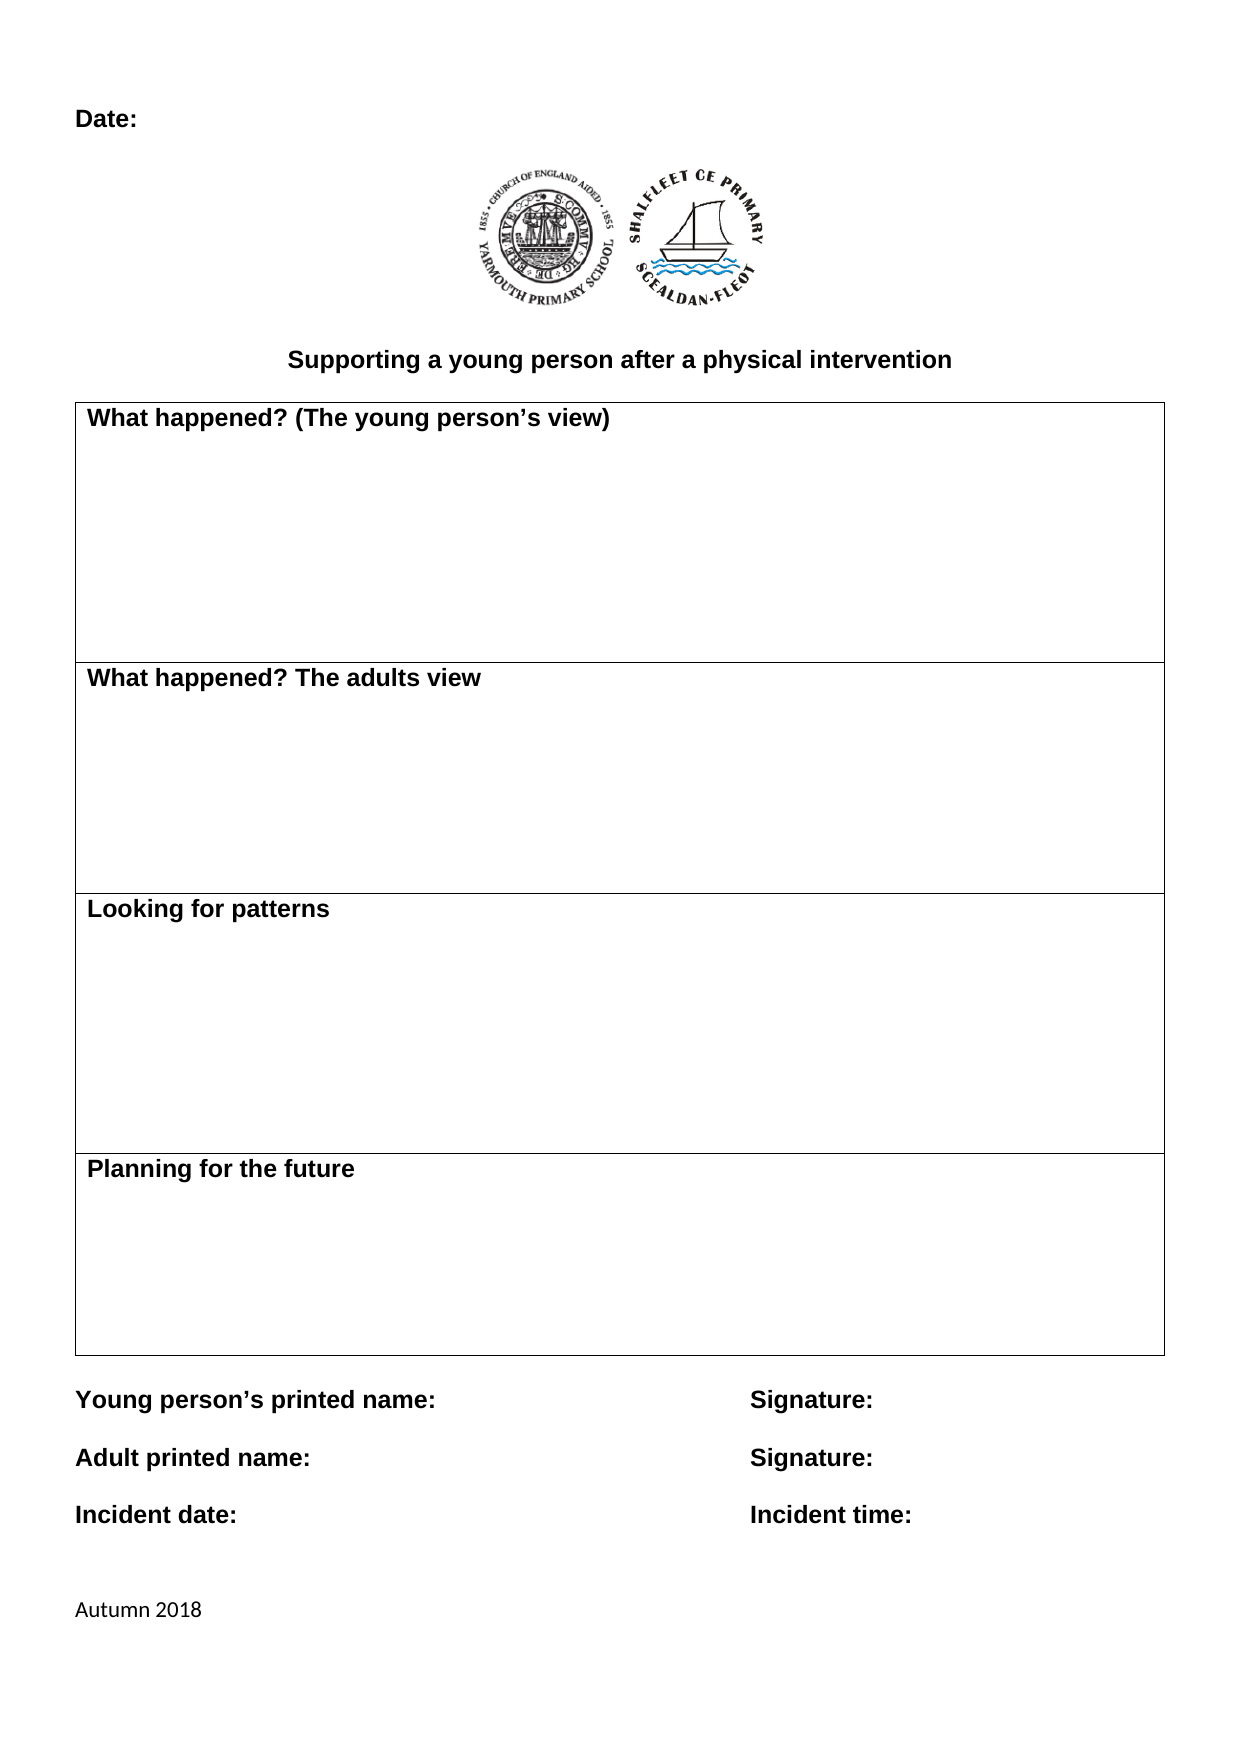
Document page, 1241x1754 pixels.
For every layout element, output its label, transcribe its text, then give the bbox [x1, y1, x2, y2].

text Supporting a young person after a physical intervention [75, 345, 1165, 373]
table_cell Looking for patterns [76, 894, 1164, 1153]
text Adult printed name: Signature: [75, 1442, 1165, 1471]
picture [474, 161, 766, 316]
table_cell Planning for the future [76, 1154, 1164, 1355]
text Incident date: Incident time: [75, 1500, 1165, 1529]
text Young person’s printed name: Signature: [75, 1385, 1165, 1414]
table_header What happened? (The young person’s view) [76, 403, 1164, 662]
table_cell What happened? The adults view [76, 663, 1164, 893]
text Date: [75, 104, 1165, 132]
